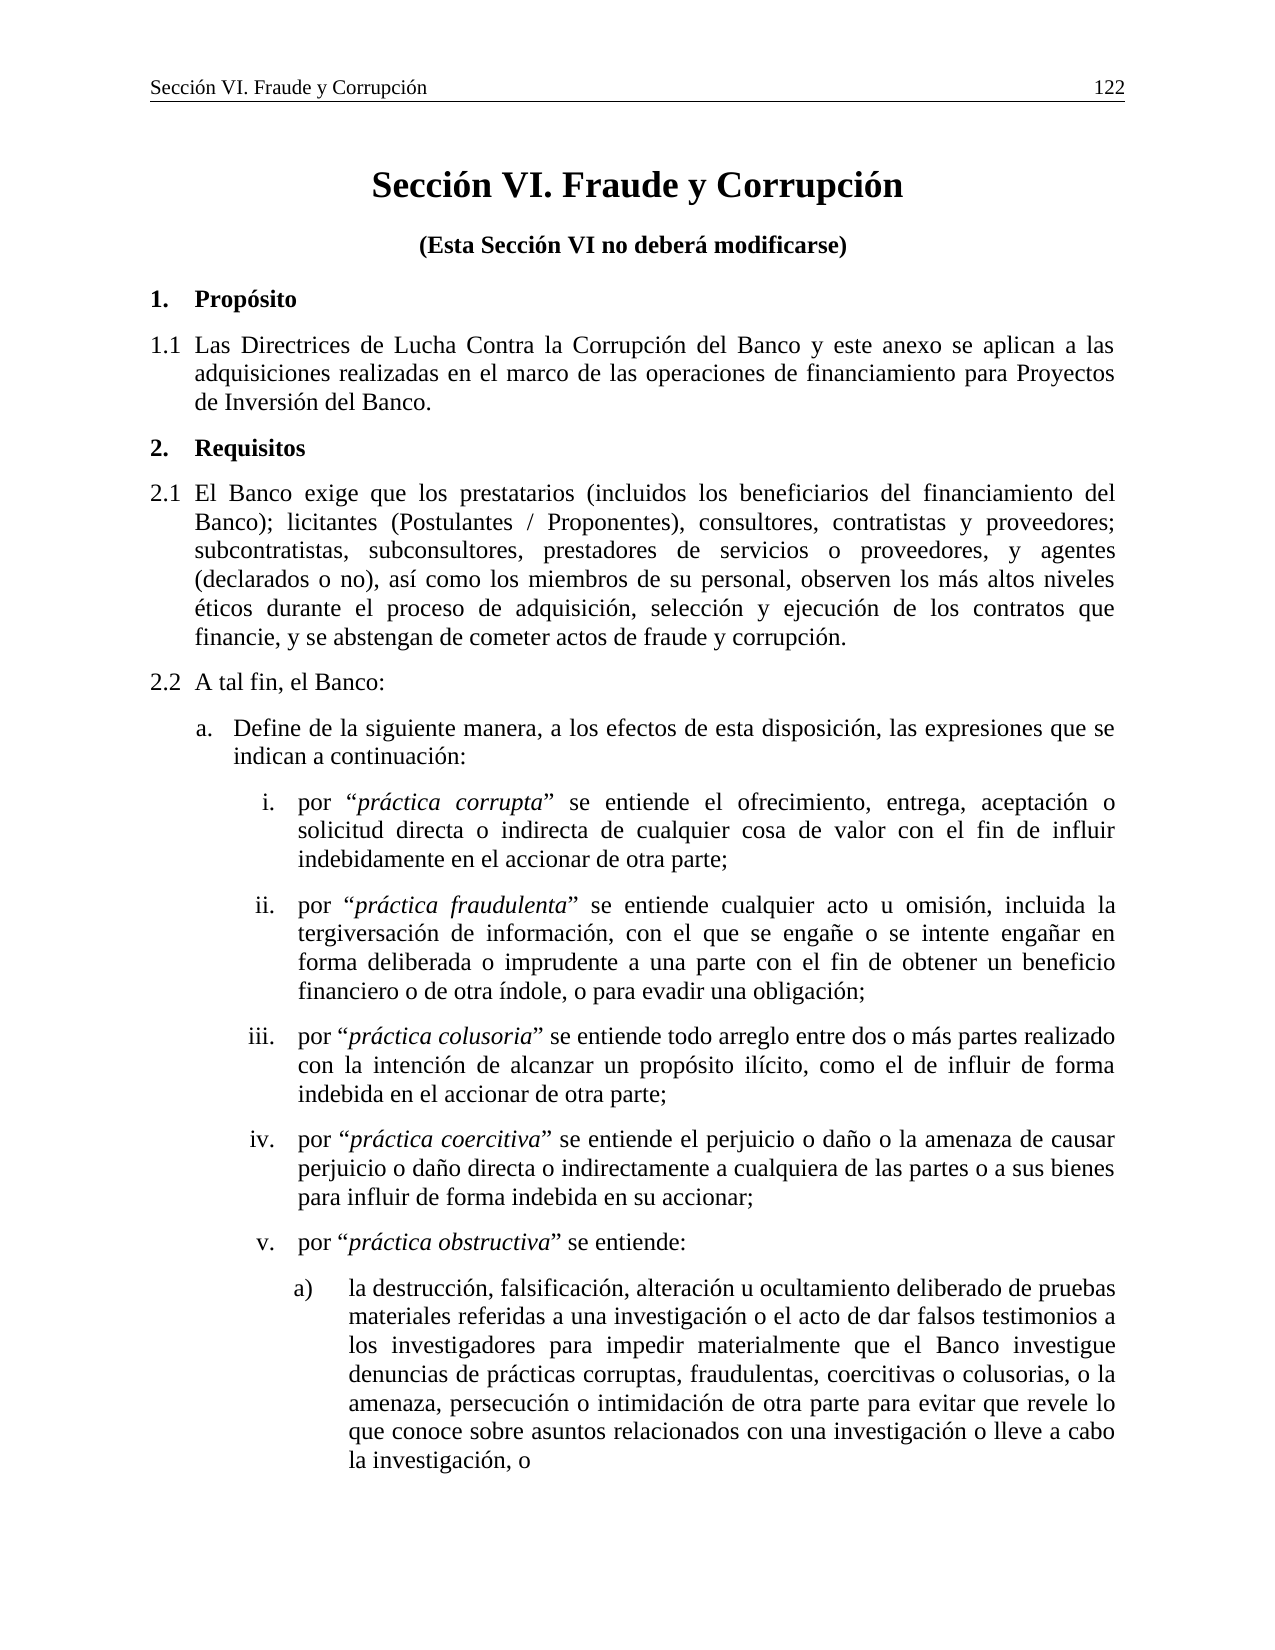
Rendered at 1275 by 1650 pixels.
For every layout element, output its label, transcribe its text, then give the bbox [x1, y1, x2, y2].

list Define de la siguiente manera, a los efectos de esta disposición, las expresiones que se indican a continuación: [196, 713, 1116, 770]
list por “práctica coercitiva” se entiende el perjuicio o daño o la amenaza de causar perjuicio o daño directa o indirectamente a cualquiera de las partes o a sus bienes para influir de forma indebida en su accionar; [275, 1124, 1116, 1211]
list Propósito [150, 284, 1116, 313]
text 1.1 Las Directrices de Lucha Contra la Corrupción del Banco y este anexo se aplican a las adquisiciones realizadas en el marco de las operaciones de financiamiento para Proyectos de Inversión del Banco. [150, 330, 1116, 416]
list por “práctica colusoria” se entiende todo arreglo entre dos o más partes realizado con la intención de alcanzar un propósito ilícito, como el de influir de forma indebida en el accionar de otra parte; [275, 1021, 1116, 1108]
text 2.2 A tal fin, el Banco: [150, 667, 1116, 696]
list por “práctica fraudulenta” se entiende cualquier acto u omisión, incluida la tergiversación de información, con el que se engañe o se intente engañar en forma deliberada o imprudente a una parte con el fin de obtener un beneficio financiero o de otra índole, o para evadir una obligación; [275, 890, 1116, 1005]
list por “práctica obstructiva” se entiende: [275, 1227, 1116, 1256]
text (Esta Sección VI no deberá modificarse) [150, 231, 1116, 259]
list la destrucción, falsificación, alteración u ocultamiento deliberado de pruebas materiales referidas a una investigación o el acto de dar falsos testimonios a los investigadores para impedir materialmente que el Banco investigue denuncias de prácticas corruptas, fraudulentas, coercitivas o colusorias, o la amenaza, persecución o intimidación de otra parte para evitar que revele lo que conoce sobre asuntos relacionados con una investigación o lleve a cabo la investigación, o [293, 1273, 1116, 1474]
text Sección VI. Fraude y Corrupción [150, 162, 1125, 206]
text 2.1 El Banco exige que los prestatarios (incluidos los beneficiarios del financiamiento del Banco); licitantes (Postulantes / Proponentes), consultores, contratistas y proveedores; subcontratistas, subconsultores, prestadores de servicios o proveedores, y agentes (declarados o no), así como los miembros de su personal, observen los más altos niveles éticos durante el proceso de adquisición, selección y ejecución de los contratos que financie, y se abstengan de cometer actos de fraude y corrupción. [150, 478, 1116, 651]
text 2. Requisitos [150, 433, 1116, 461]
list por “práctica corrupta” se entiende el ofrecimiento, entrega, aceptación o solicitud directa o indirecta de cualquier cosa de valor con el fin de influir indebidamente en el accionar de otra parte; [275, 787, 1116, 873]
